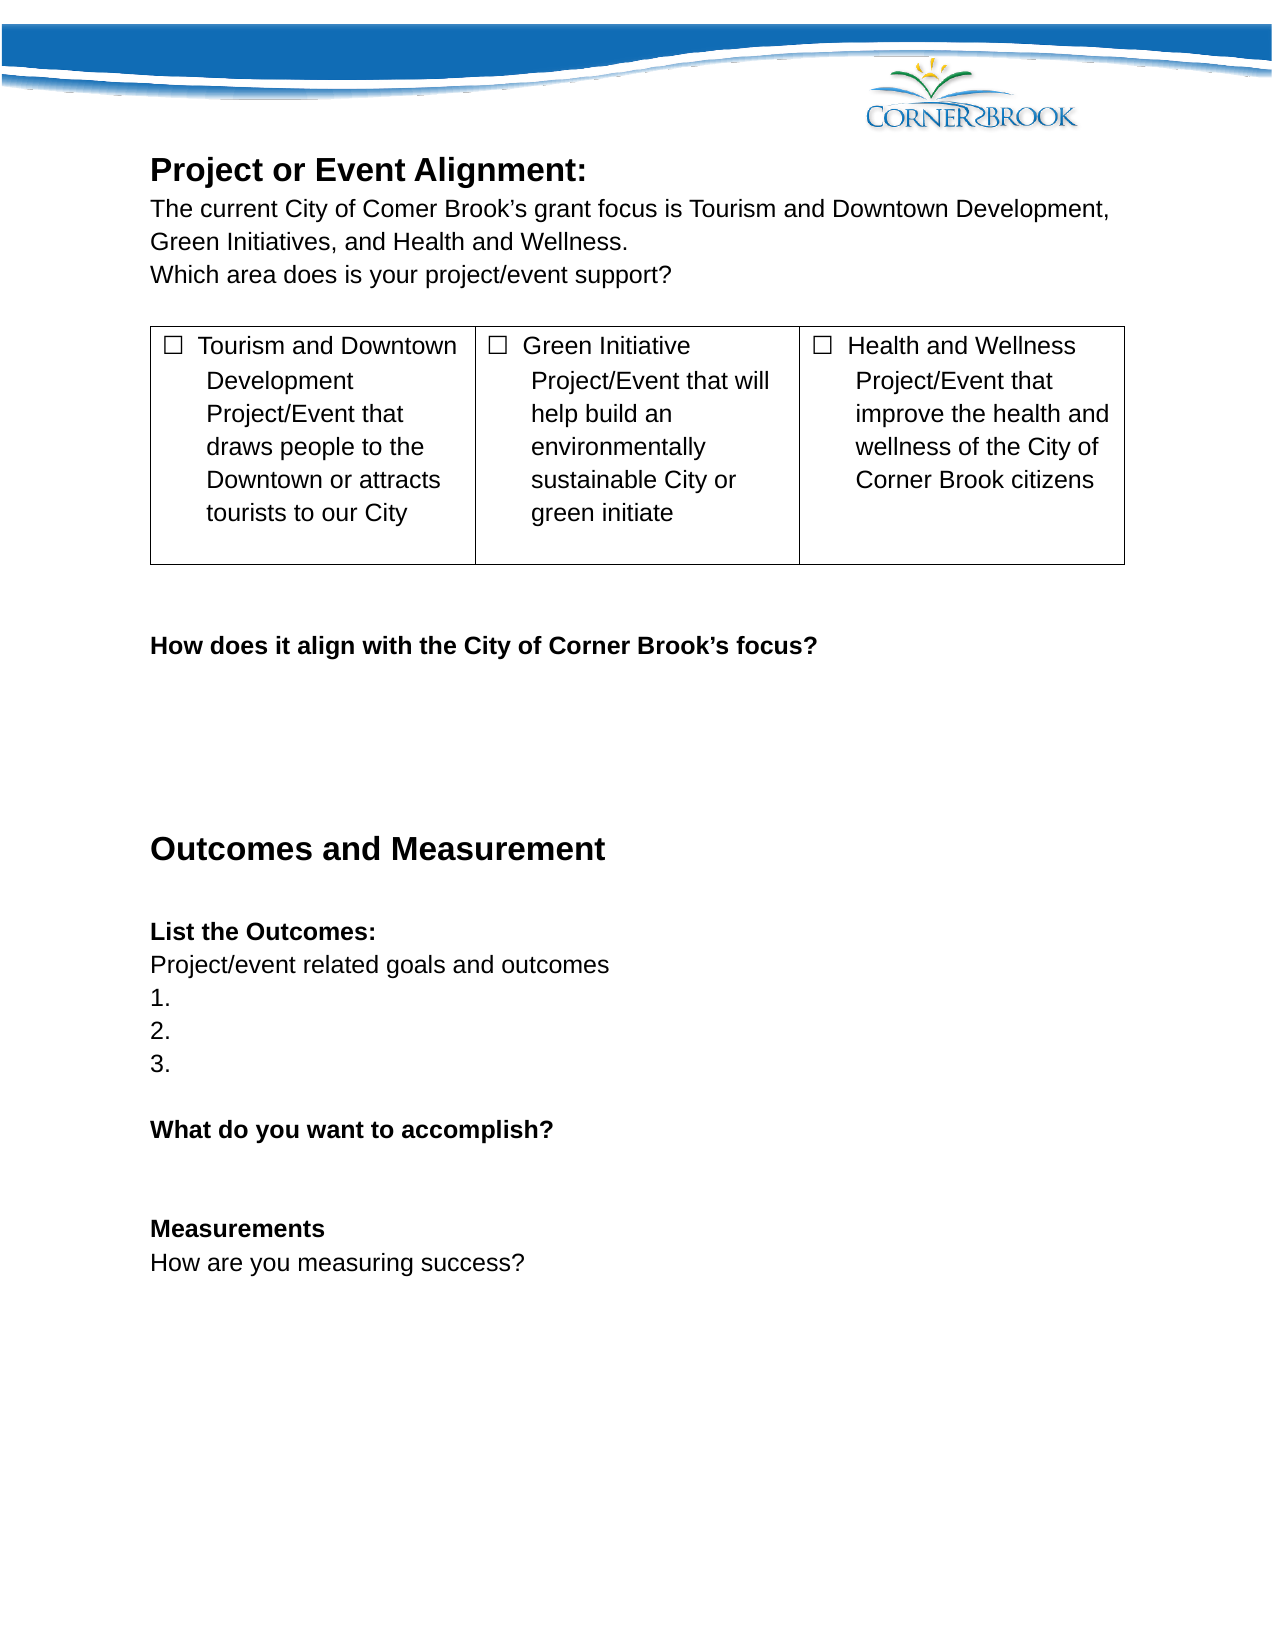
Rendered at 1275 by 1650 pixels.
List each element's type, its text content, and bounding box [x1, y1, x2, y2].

text What do you want to accomplish? [150, 1115, 1125, 1144]
table_header Green Initiative Project/Event that will help build an environmentally sustainable City or green initiate [476, 327, 799, 564]
text Measurements [150, 1214, 1125, 1243]
text List the Outcomes: [150, 917, 1125, 946]
table_header Health and Wellness Project/Event that improve the health and wellness of the City of Corner Brook citizens [800, 327, 1124, 564]
title Outcomes and Measurement [150, 829, 1125, 867]
text Which area does is your project/event support? [150, 260, 1125, 289]
text How are you measuring success? [150, 1247, 1125, 1276]
text 3. [150, 1049, 1125, 1078]
table_header Tourism and Downtown Development Project/Event that draws people to the Downtown or attracts tourists to our City [151, 327, 475, 564]
picture [0, 24, 1272, 148]
text 1. [150, 983, 1125, 1012]
text Project/event related goals and outcomes [150, 950, 1125, 979]
text How does it align with the City of Corner Brook’s focus? [150, 631, 1125, 659]
title Project or Event Alignment: [150, 150, 1125, 188]
text The current City of Comer Brook’s grant focus is Tourism and Downtown Development, Green Initiatives, and Health and Wellness. [150, 194, 1125, 256]
text 2. [150, 1016, 1125, 1045]
